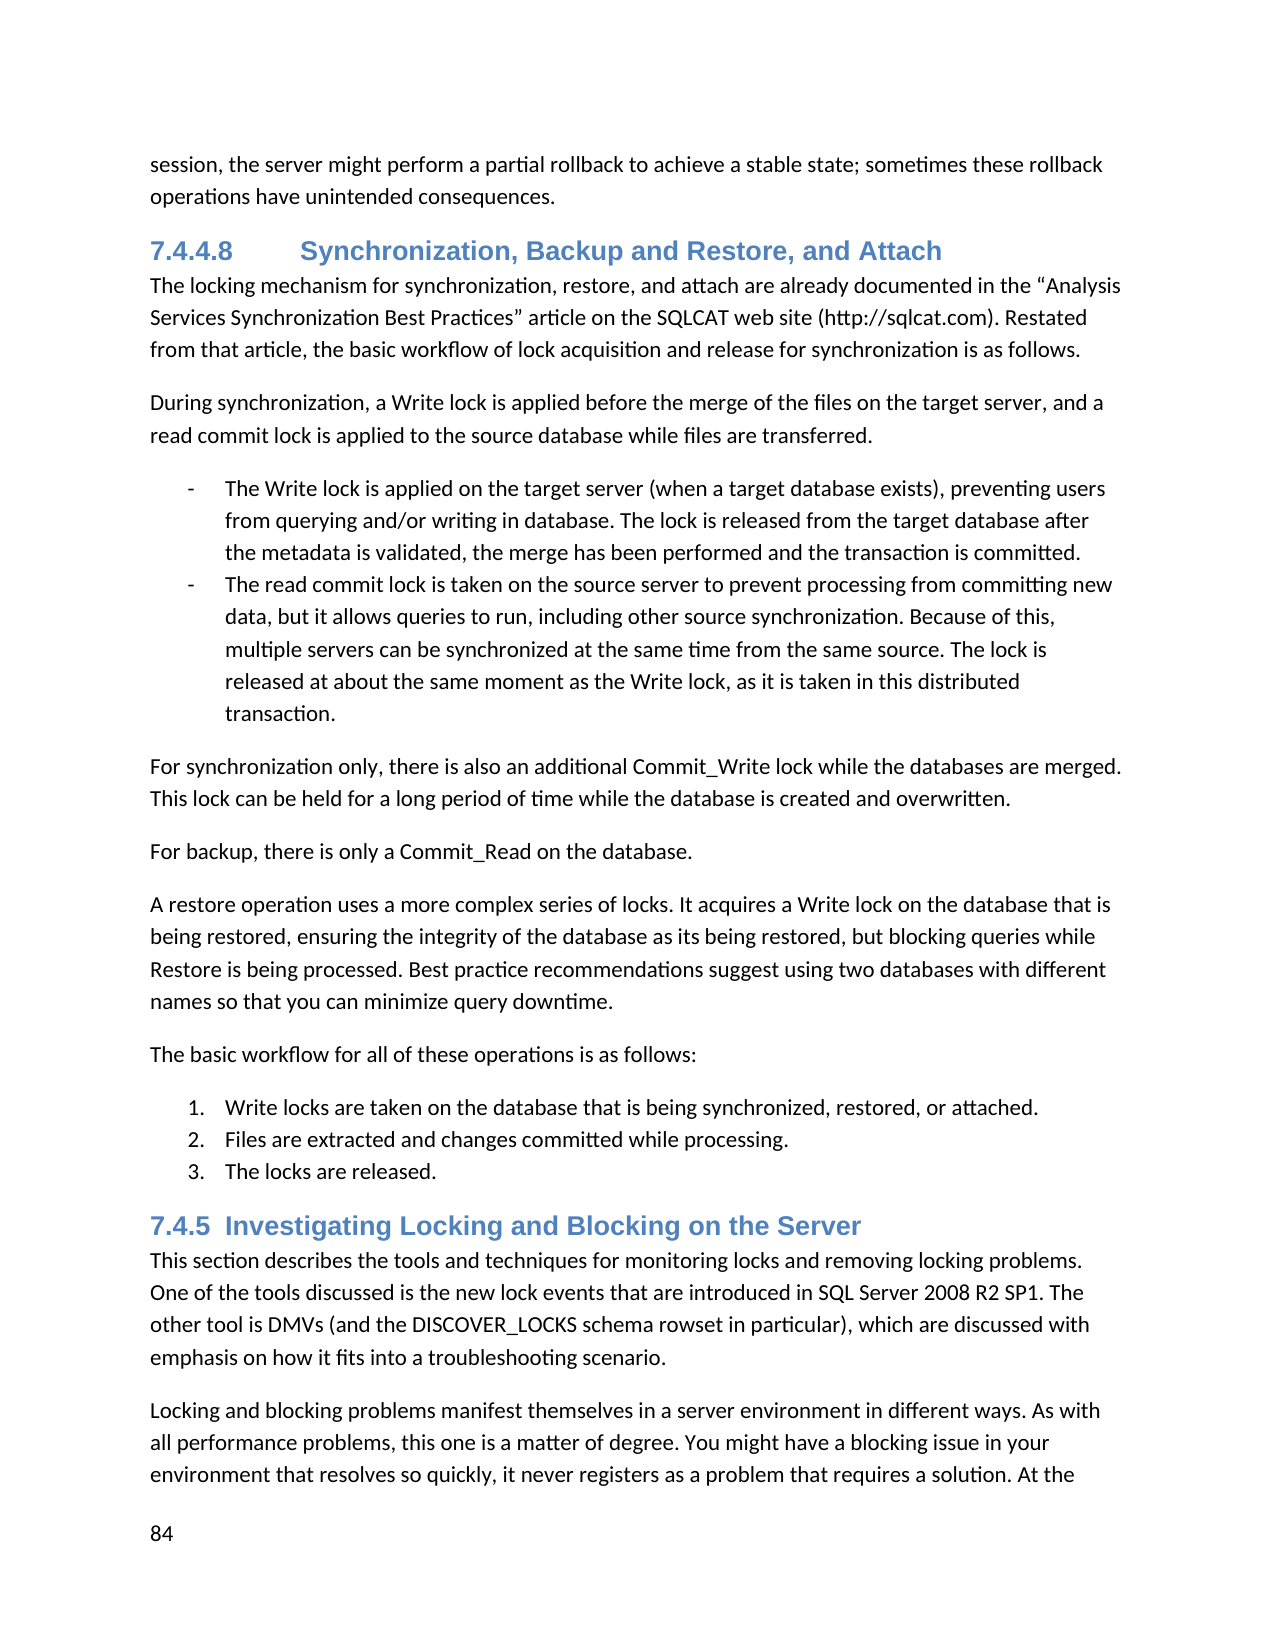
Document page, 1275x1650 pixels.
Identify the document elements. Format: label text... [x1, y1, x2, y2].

list Files are extracted and changes committed while processing. [187, 1125, 1125, 1153]
text A restore operation uses a more complex series of locks. It acquires a Write lock on the database that is being restored, ensuring the integrity of the database as its being restored, but blocking queries while Restore is being processed. Best practice recommendations suggest using two databases with different names so that you can minimize query downtime. [150, 890, 1125, 1015]
list The Write lock is applied on the target server (when a target database exists), preventing users from querying and/or writing in database. The lock is released from the target database after the metadata is validated, the merge has been performed and the transaction is committed. [187, 474, 1125, 566]
text The basic workflow for all of these operations is as follows: [150, 1040, 1125, 1068]
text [150, 1396, 1125, 1488]
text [150, 150, 1125, 210]
text During synchronization, a Write lock is applied before the merge of the files on the target server, and a read commit lock is applied to the source database while files are transferred. [150, 388, 1125, 449]
text This section describes the tools and techniques for monitoring locks and removing locking problems. One of the tools discussed is the new lock events that are introduced in SQL Server 2008 R2 SP1. The other tool is DMVs (and the DISCOVER_LOCKS schema rowset in particular), which are discussed with emphasis on how it fits into a troubleshooting scenario. [150, 1246, 1125, 1371]
list The read commit lock is taken on the source server to prevent processing from committing new data, but it allows queries to run, including other source synchronization. Because of this, multiple servers can be synchronized at the same time from the same source. The lock is released at about the same moment as the Write lock, as it is taken in this distributed transaction. [187, 570, 1125, 727]
list Write locks are taken on the database that is being synchronized, restored, or attached. [187, 1093, 1125, 1121]
text The locking mechanism for synchronization, restore, and attach are already documented in the “Analysis Services Synchronization Best Practices” article on the SQLCAT web site (http://sqlcat.com). Restated from that article, the basic workflow of lock acquisition and release for synchronization is as follows. [150, 271, 1125, 363]
text For backup, there is only a Commit_Read on the database. [150, 837, 1125, 865]
list The locks are released. [187, 1157, 1125, 1185]
text For synchronization only, there is also an additional Commit_Write lock while the databases are merged. This lock can be held for a long period of time while the database is created and overwritten. [150, 752, 1125, 812]
subtitle Synchronization, Backup and Restore, and Attach [150, 235, 1125, 266]
subtitle Investigating Locking and Blocking on the Server [150, 1210, 1125, 1242]
